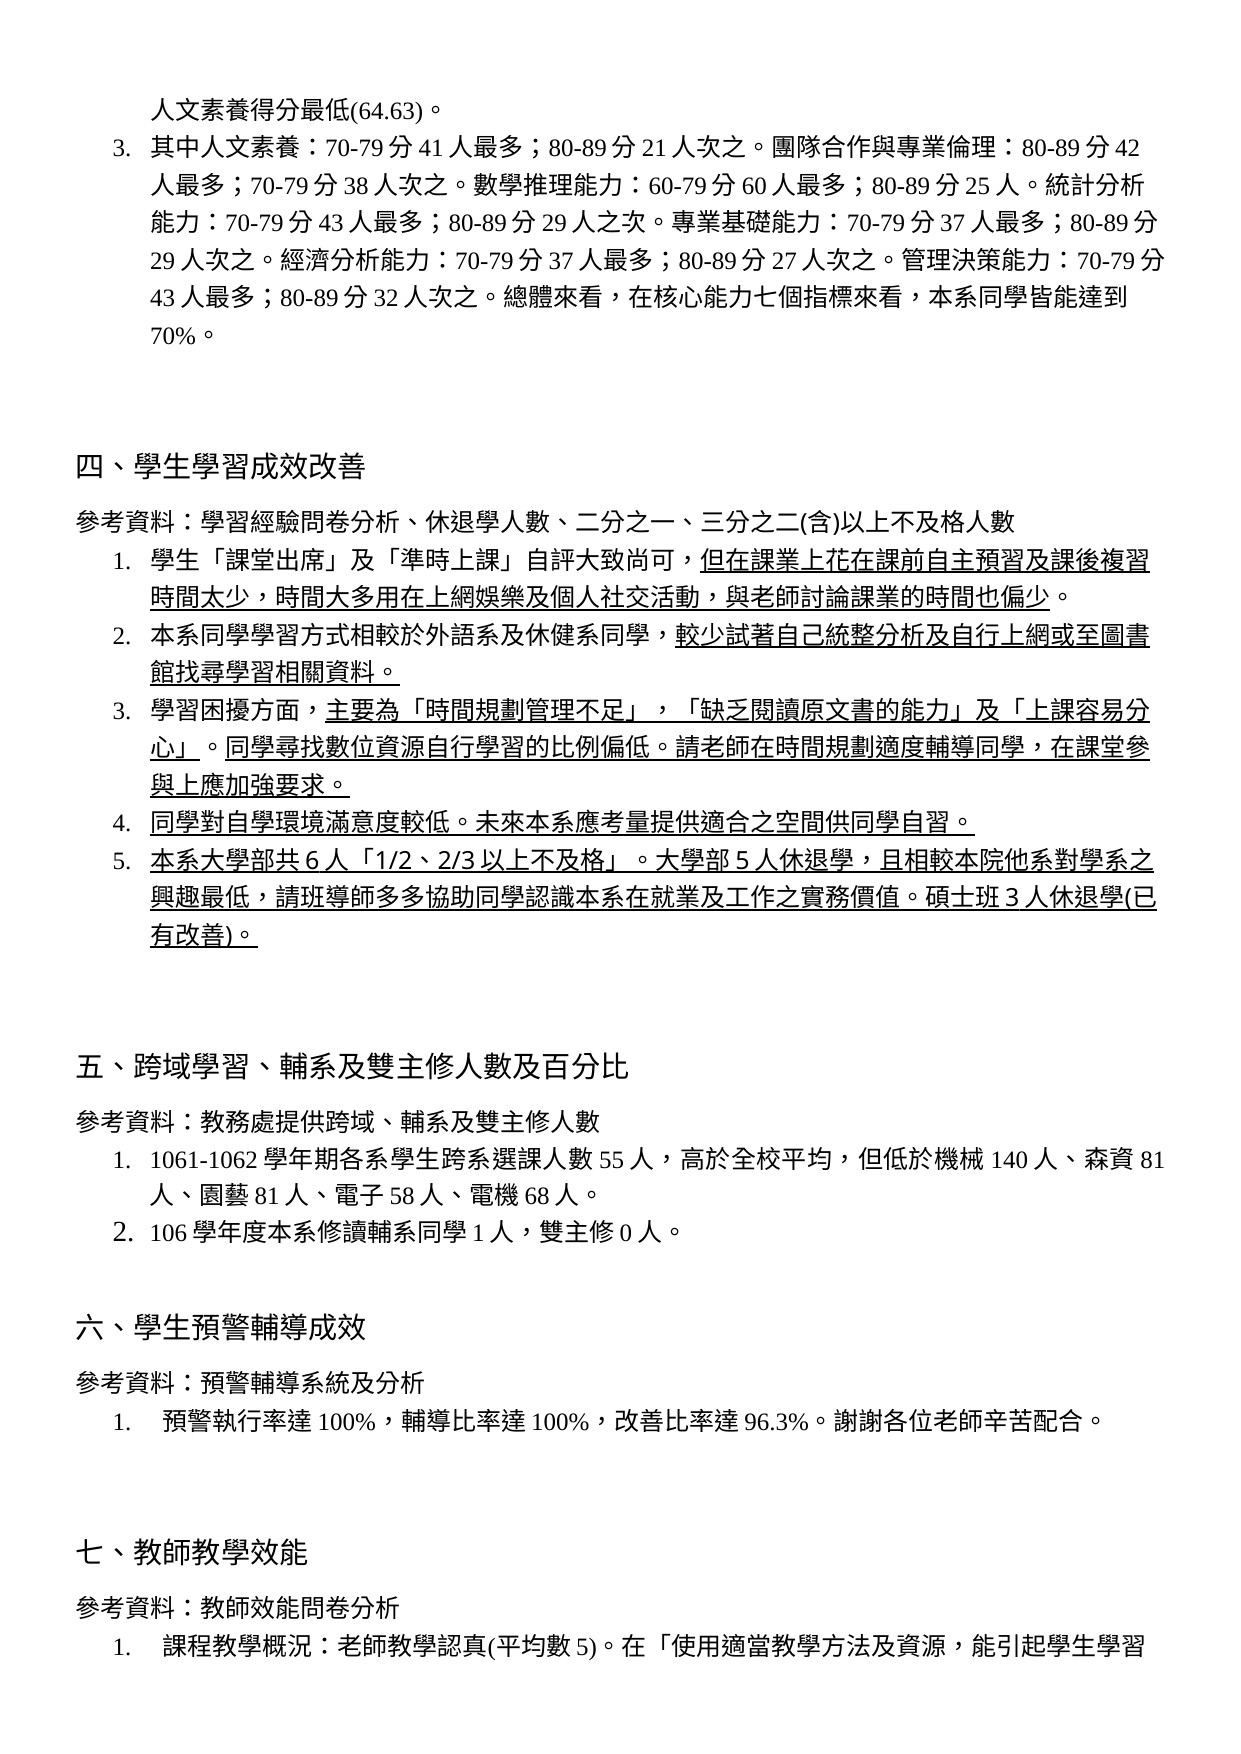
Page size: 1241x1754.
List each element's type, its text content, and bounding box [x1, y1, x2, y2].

list 預警執行率達100%，輔導比率達100%，改善比率達96.3%。謝謝各位老師辛苦配合。 [112, 1400, 1165, 1438]
list 學生「課堂出席」及「準時上課」自評大致尚可，但在課業上花在課前自主預習及課後複習時間太少，時間大多用在上網娛樂及個人社交活動，與老師討論課業的時間也偏少。 [112, 539, 1165, 614]
list 本系大學部共6人「1/2、2/3以上不及格」。大學部5人休退學，且相較本院他系對學系之興趣最低，請班導師多多協助同學認識本系在就業及工作之實務價值。碩士班3人休退學(已有改善)。 [112, 839, 1165, 952]
list 1061-1062學年期各系學生跨系選課人數55人，高於全校平均，但低於機械140人、森資81人、園藝81人、電子58人、電機68人。 [112, 1139, 1165, 1212]
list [112, 1625, 1165, 1663]
text 參考資料：學習經驗問卷分析、休退學人數、二分之一、三分之二(含)以上不及格人數 [75, 502, 1165, 539]
text 參考資料：預警輔導系統及分析 [75, 1363, 1165, 1400]
list 本系同學學習方式相較於外語系及休健系同學，較少試著自己統整分析及自行上網或至圖書館找尋學習相關資料。 [112, 614, 1165, 689]
list 學習困擾方面，主要為「時間規劃管理不足」，「缺乏閱讀原文書的能力」及「上課容易分心」。同學尋找數位資源自行學習的比例偏低。請老師在時間規劃適度輔導同學，在課堂參與上應加強要求。 [112, 689, 1165, 802]
list 其中人文素養：70-79分41人最多；80-89分21人次之。團隊合作與專業倫理：80-89分42人最多；70-79分38人次之。數學推理能力：60-79分60人最多；80-89分25人。統計分析能力：70-79分43人最多；80-89分29人之次。專業基礎能力：70-79分37人最多；80-89分29人次之。經濟分析能力：70-79分37人最多；80-89分27人次之。管理決策能力：70-79分43人最多；80-89分32人次之。總體來看，在核心能力七個指標來看，本系同學皆能達到70%。 [112, 127, 1165, 352]
text 七、教師教學效能 [75, 1513, 1165, 1588]
text 四、學生學習成效改善 [75, 427, 1165, 502]
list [112, 89, 1165, 127]
text 參考資料：教師效能問卷分析 [75, 1588, 1165, 1625]
list 106學年度本系修讀輔系同學1人，雙主修0人。 [112, 1212, 1165, 1248]
text 參考資料：教務處提供跨域、輔系及雙主修人數 [75, 1102, 1165, 1139]
text 六、學生預警輔導成效 [75, 1288, 1165, 1363]
text 五、跨域學習、輔系及雙主修人數及百分比 [75, 1027, 1165, 1102]
list 同學對自學環境滿意度較低。未來本系應考量提供適合之空間供同學自習。 [112, 802, 1165, 839]
